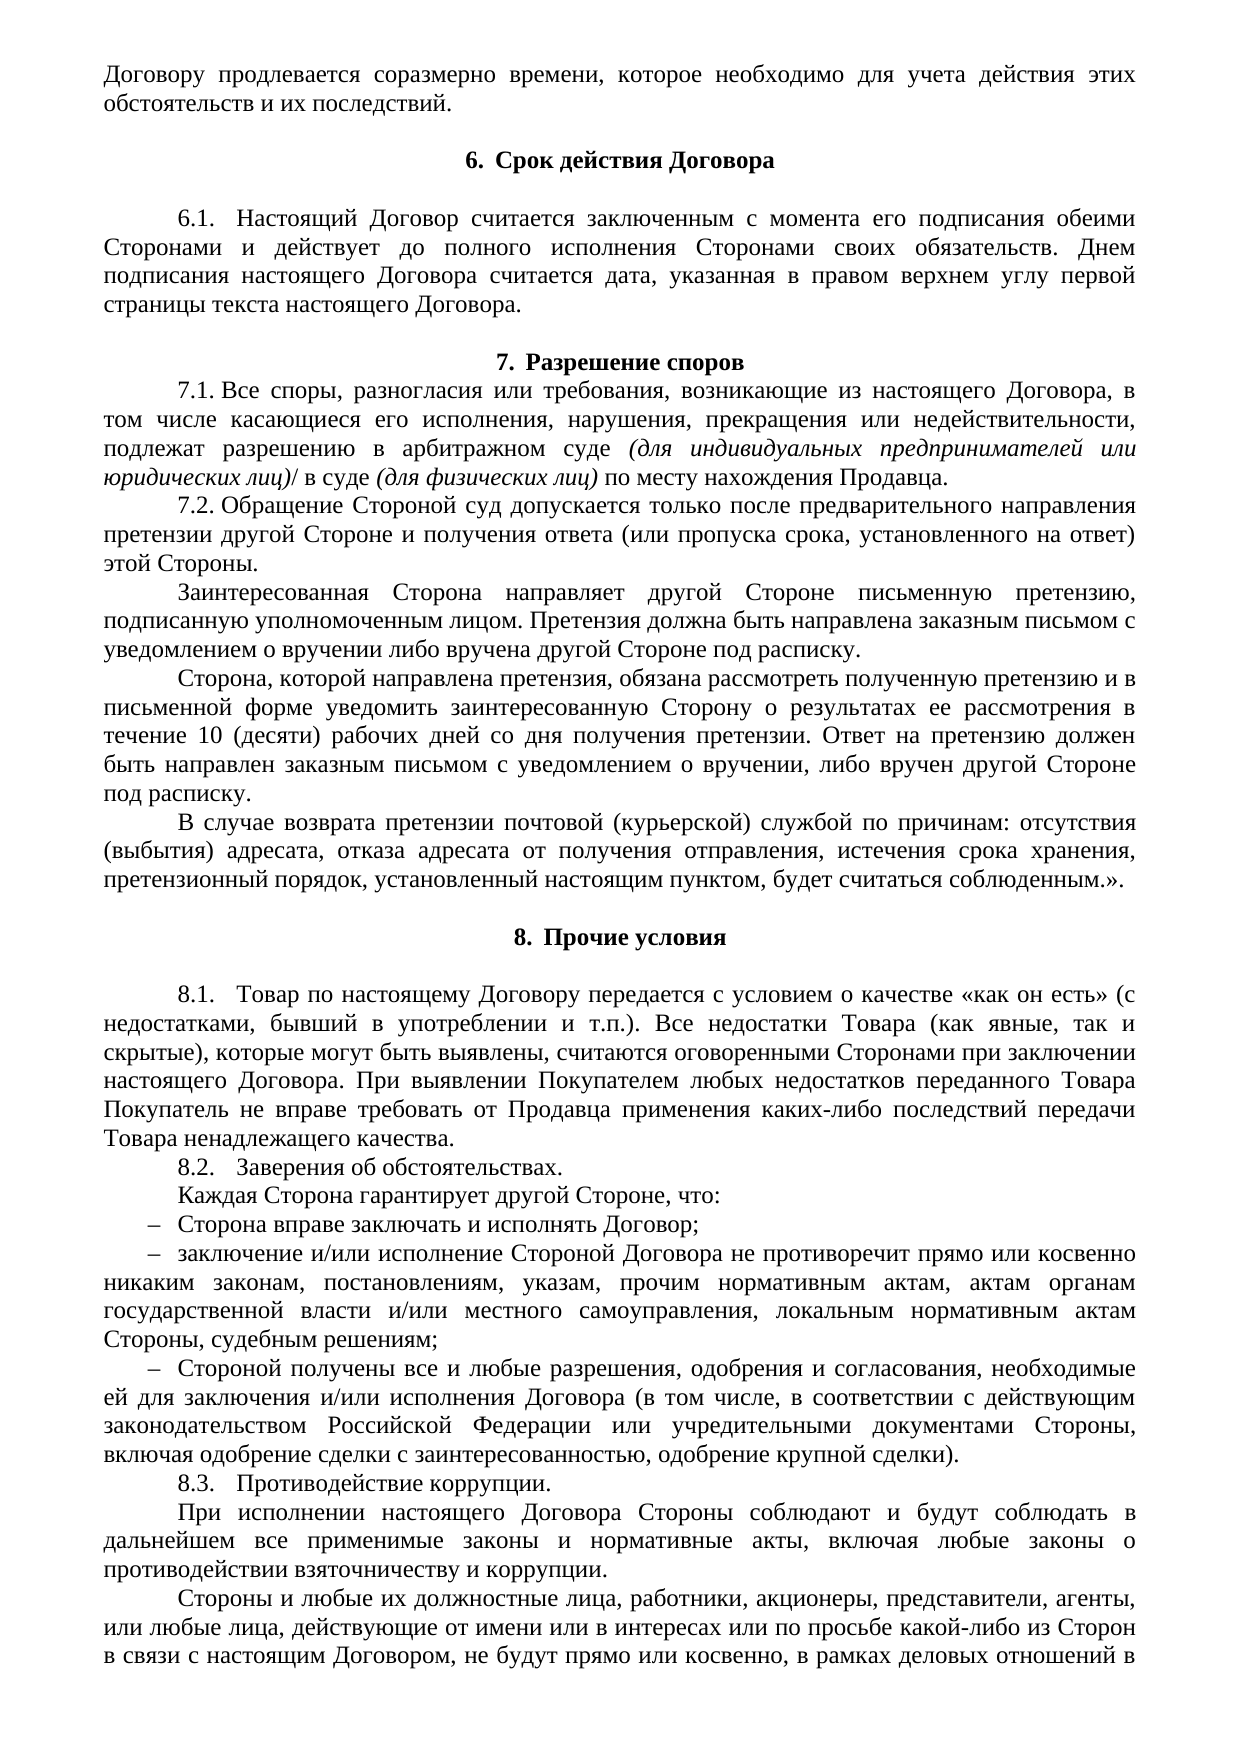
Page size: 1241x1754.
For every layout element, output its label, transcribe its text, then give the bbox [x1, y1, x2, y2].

text 7.2. Обращение Стороной суд допускается только после предварительного направления претензии другой Стороне и получения ответа (или пропуска срока, установленного на ответ) этой Стороны. [103, 490, 1137, 577]
list Стороной получены все и любые разрешения, одобрения и согласования, необходимые ей для заключения и/или исполнения Договора (в том числе, в соответствии с действующим законодательством Российской Федерации или учредительными документами Стороны, включая одобрение сделки с заинтересованностью, одобрение крупной сделки). [103, 1353, 1137, 1468]
list Противодействие коррупции. [103, 1468, 1137, 1497]
list Прочие условия [103, 922, 1137, 950]
text В случае возврата претензии почтовой (курьерской) службой по причинам: отсутствия (выбытия) адресата, отказа адресата от получения отправления, истечения срока хранения, претензионный порядок, установленный настоящим пунктом, будет считаться соблюденным.». [103, 807, 1137, 893]
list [103, 59, 1137, 117]
list Настоящий Договор считается заключенным с момента его подписания обеими Сторонами и действует до полного исполнения Сторонами своих обязательств. Днем подписания настоящего Договора считается дата, указанная в правом верхнем углу первой страницы текста настоящего Договора. [103, 203, 1137, 318]
text Каждая Сторона гарантирует другой Стороне, что: [103, 1180, 1137, 1209]
text Сторона, которой направлена претензия, обязана рассмотреть полученную претензию и в письменной форме уведомить заинтересованную Сторону о результатах ее рассмотрения в течение 10 (десяти) рабочих дней со дня получения претензии. Ответ на претензию должен быть направлен заказным письмом с уведомлением о вручении, либо вручен другой Стороне под расписку. [103, 663, 1137, 807]
list Заверения об обстоятельствах. [103, 1152, 1137, 1180]
text Заинтересованная Сторона направляет другой Стороне письменную претензию, подписанную уполномоченным лицом. Претензия должна быть направлена заказным письмом с уведомлением о вручении либо вручена другой Стороне под расписку. [103, 577, 1137, 663]
list Товар по настоящему Договору передается с условием о качестве «как он есть» (с недостатками, бывший в употреблении и т.п.). Все недостатки Товара (как явные, так и скрытые), которые могут быть выявлены, считаются оговоренными Сторонами при заключении настоящего Договора. При выявлении Покупателем любых недостатков переданного Товара Покупатель не вправе требовать от Продавца применения каких-либо последствий передачи Товара ненадлежащего качества. [103, 979, 1137, 1152]
text 7.1. Все споры, разногласия или требования, возникающие из настоящего Договора, в том числе касающиеся его исполнения, нарушения, прекращения или недействительности, подлежат разрешению в арбитражном суде (для индивидуальных предпринимателей или юридических лиц)/ в суде (для физических лиц) по месту нахождения Продавца. [103, 375, 1137, 490]
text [103, 1583, 1137, 1669]
list Срок действия Договора [103, 145, 1137, 174]
list заключение и/или исполнение Стороной Договора не противоречит прямо или косвенно никаким законам, постановлениям, указам, прочим нормативным актам, актам органам государственной власти и/или местного самоуправления, локальным нормативным актам Стороны, судебным решениям; [103, 1238, 1137, 1353]
list Разрешение споров [103, 347, 1137, 375]
list Сторона вправе заключать и исполнять Договор; [103, 1209, 1137, 1238]
text При исполнении настоящего Договора Стороны соблюдают и будут соблюдать в дальнейшем все применимые законы и нормативные акты, включая любые законы о противодействии взяточничеству и коррупции. [103, 1497, 1137, 1583]
